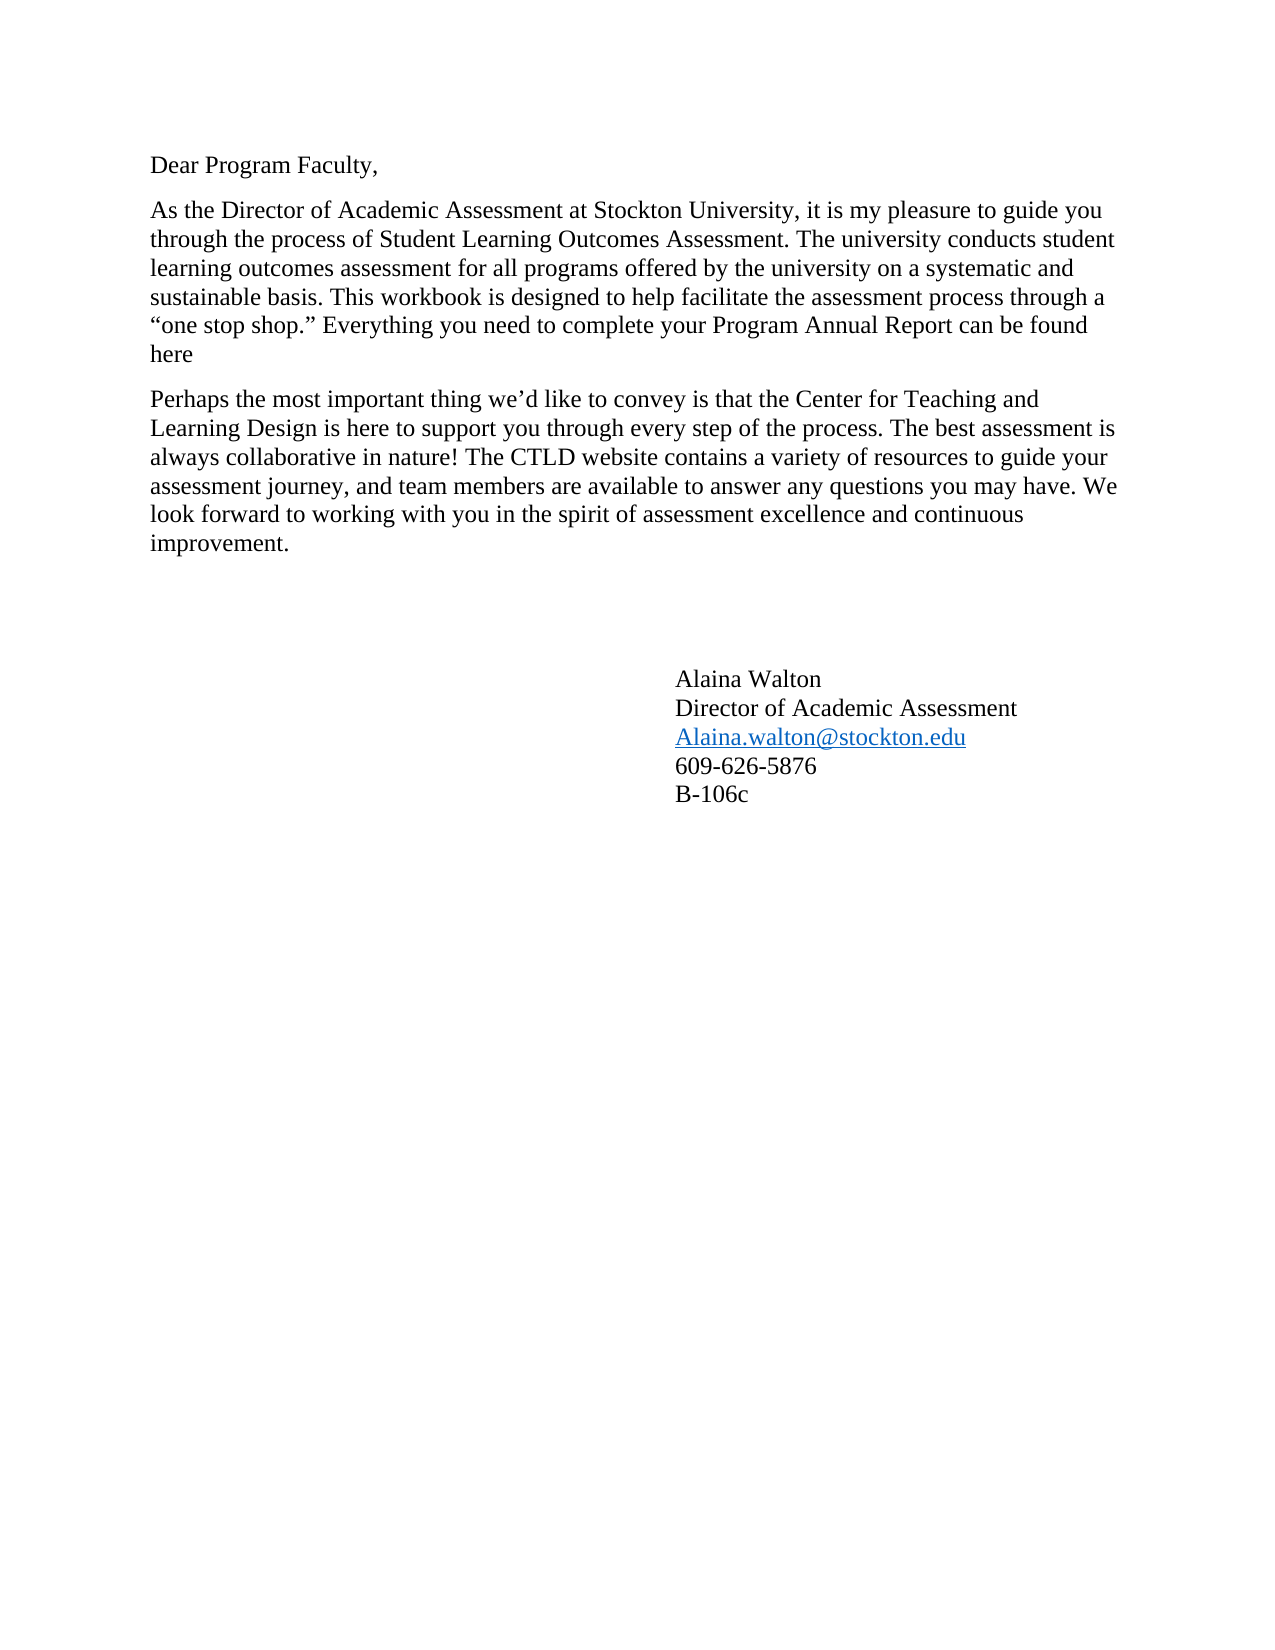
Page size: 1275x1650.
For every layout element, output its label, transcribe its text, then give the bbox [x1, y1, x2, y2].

text Alaina Walton [150, 664, 1125, 693]
text B-106c [150, 779, 1125, 808]
text As the Director of Academic Assessment at Stockton University, it is my pleasure to guide you through the process of Student Learning Outcomes Assessment. The university conducts student learning outcomes assessment for all programs offered by the university on a systematic and sustainable basis. This workbook is designed to help facilitate the assessment process through a “one stop shop.” Everything you need to complete your Program Annual Report can be found here [150, 195, 1125, 368]
text Director of Academic Assessment [600, 693, 1125, 722]
text Dear Program Faculty, [150, 150, 1125, 179]
text Perhaps the most important thing we’d like to convey is that the Center for Teaching and Learning Design is here to support you through every step of the process. The best assessment is always collaborative in nature! The CTLD website contains a variety of resources to guide your assessment journey, and team members are available to answer any questions you may have. We look forward to working with you in the spirit of assessment excellence and continuous improvement. [150, 384, 1125, 557]
text 609-626-5876 [150, 751, 1125, 779]
text Alaina.walton@stockton.edu [150, 722, 1125, 751]
